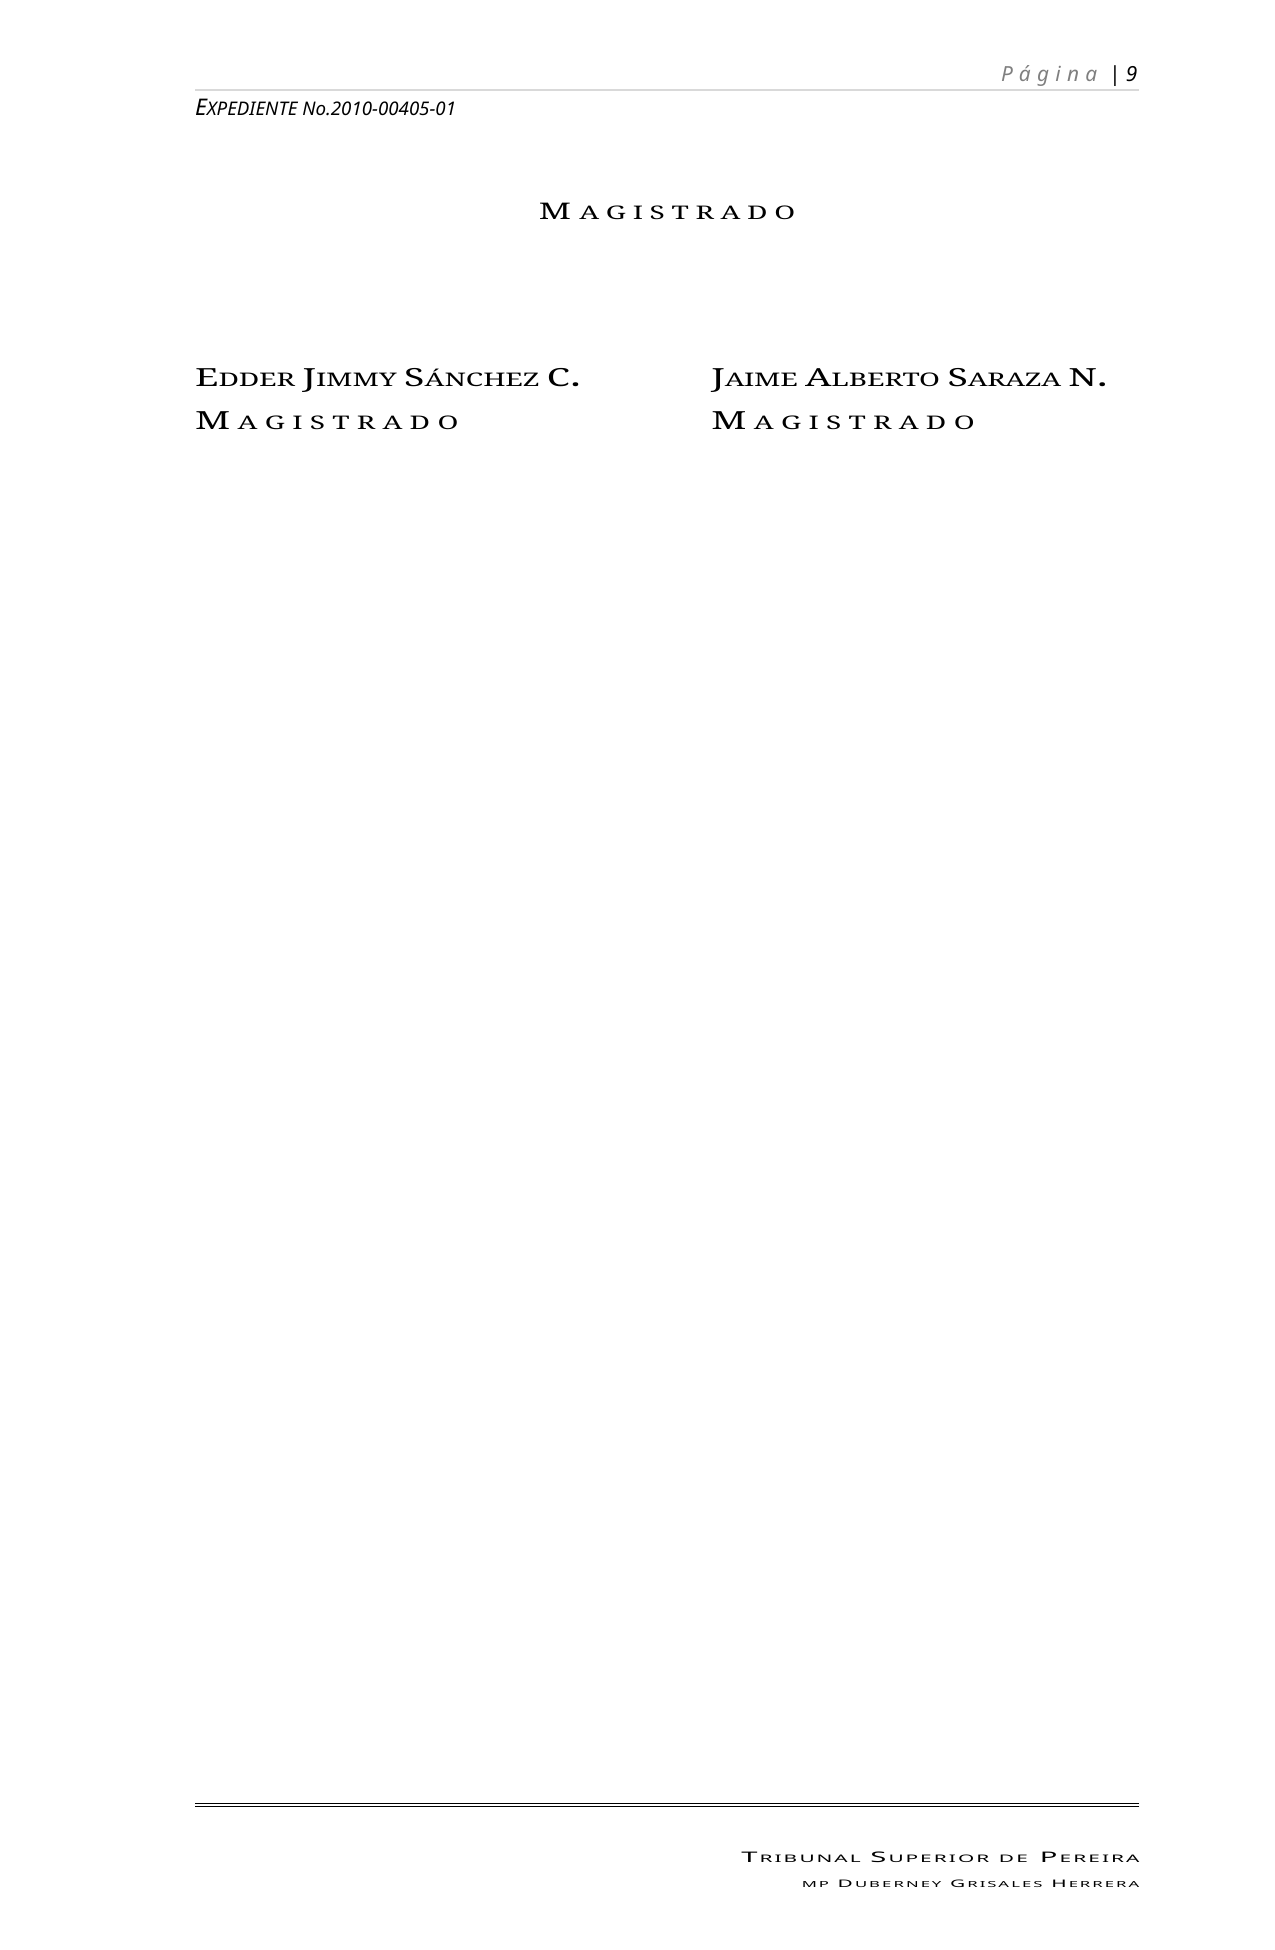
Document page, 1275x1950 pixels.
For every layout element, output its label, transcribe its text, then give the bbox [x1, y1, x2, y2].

text M A G I S T R A D O M A G I S T R A D O [195, 402, 1139, 437]
text M A G I S T R A D O [195, 195, 1139, 226]
text EDDER JIMMY SÁNCHEZ C. JAIME ALBERTO SARAZA N. [195, 355, 1139, 394]
